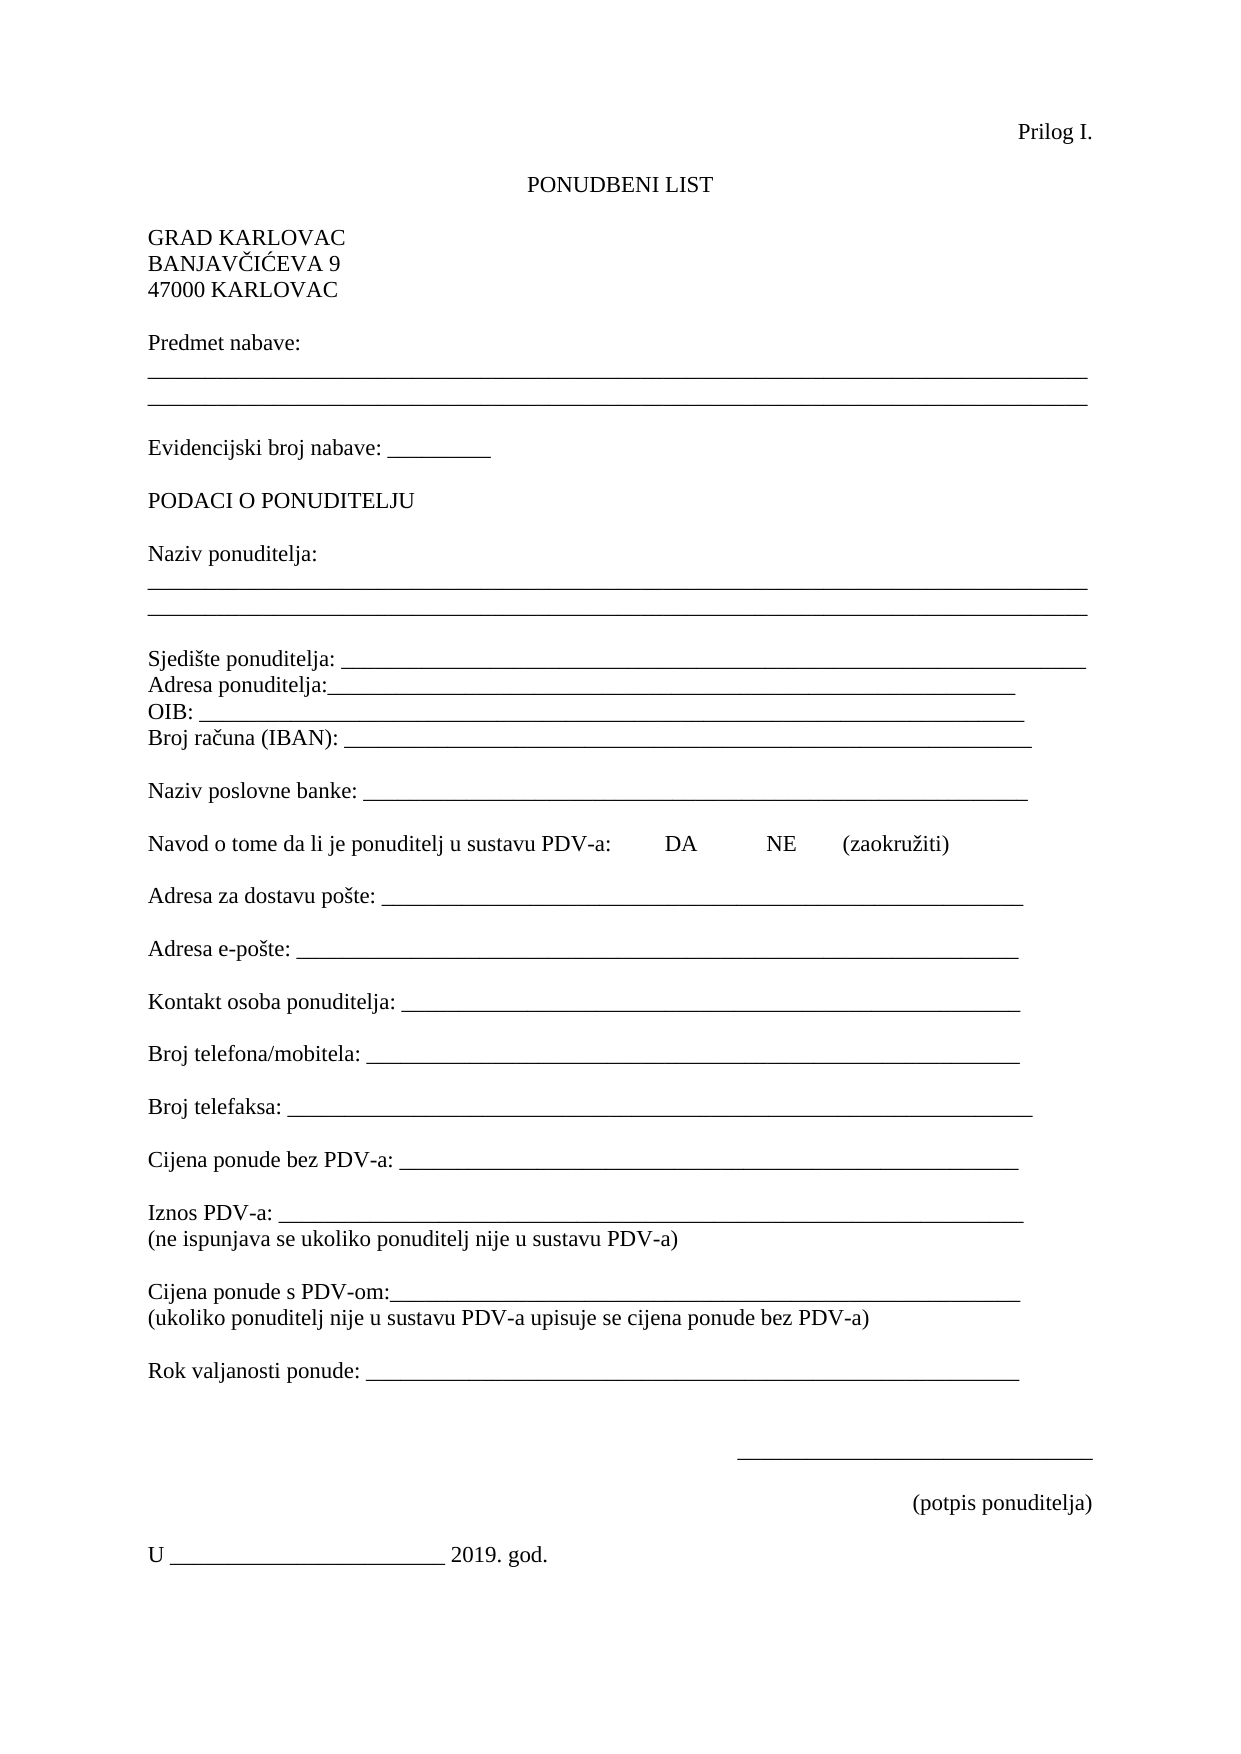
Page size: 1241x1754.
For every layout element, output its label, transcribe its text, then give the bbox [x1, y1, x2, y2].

text Kontakt osoba ponuditelja: ______________________________________________________ [148, 988, 1093, 1014]
text PONUDBENI LIST [148, 171, 1093, 197]
text Adresa e-pošte: _______________________________________________________________ [148, 935, 1093, 961]
text _______________________________ [148, 1436, 1093, 1462]
text Adresa za dostavu pošte: ________________________________________________________ [148, 882, 1093, 909]
text BANJAVČIĆEVA 9 [148, 250, 1093, 276]
text (potpis ponuditelja) [148, 1488, 1093, 1515]
text U ________________________ 2019. god. [148, 1541, 1093, 1568]
text Cijena ponude s PDV-om:_______________________________________________________ [148, 1278, 1093, 1304]
text Rok valjanosti ponude: _________________________________________________________ [148, 1357, 1093, 1383]
text Naziv ponuditelja: ____________________________________________________________________________________________________________________________________________________________________ [148, 540, 1093, 619]
text Evidencijski broj nabave: _________ [148, 434, 1093, 461]
text Predmet nabave: ____________________________________________________________________________________________________________________________________________________________________ [148, 329, 1093, 408]
text Sjedište ponuditelja: _________________________________________________________________ [148, 645, 1093, 672]
text Broj računa (IBAN): ____________________________________________________________ [148, 724, 1093, 751]
text Iznos PDV-a: _________________________________________________________________ [148, 1199, 1093, 1225]
text (ukoliko ponuditelj nije u sustavu PDV-a upisuje se cijena ponude bez PDV-a) [148, 1304, 1093, 1330]
text 47000 KARLOVAC [148, 276, 1093, 303]
text Naziv poslovne banke: __________________________________________________________ [148, 777, 1093, 803]
text OIB: ________________________________________________________________________ [148, 698, 1093, 724]
text PODACI O PONUDITELJU [148, 487, 1093, 513]
text Broj telefaksa: _________________________________________________________________ [148, 1093, 1093, 1119]
text (ne ispunjava se ukoliko ponuditelj nije u sustavu PDV-a) [148, 1225, 1093, 1251]
text Prilog I. [148, 118, 1093, 144]
text GRAD KARLOVAC [148, 223, 1093, 250]
text Navod o tome da li je ponuditelj u sustavu PDV-a: DA NE (zaokružiti) [148, 830, 1093, 856]
text Cijena ponude bez PDV-a: ______________________________________________________ [148, 1146, 1093, 1172]
text Broj telefona/mobitela: _________________________________________________________ [148, 1041, 1093, 1067]
text Adresa ponuditelja:____________________________________________________________ [148, 672, 1093, 698]
